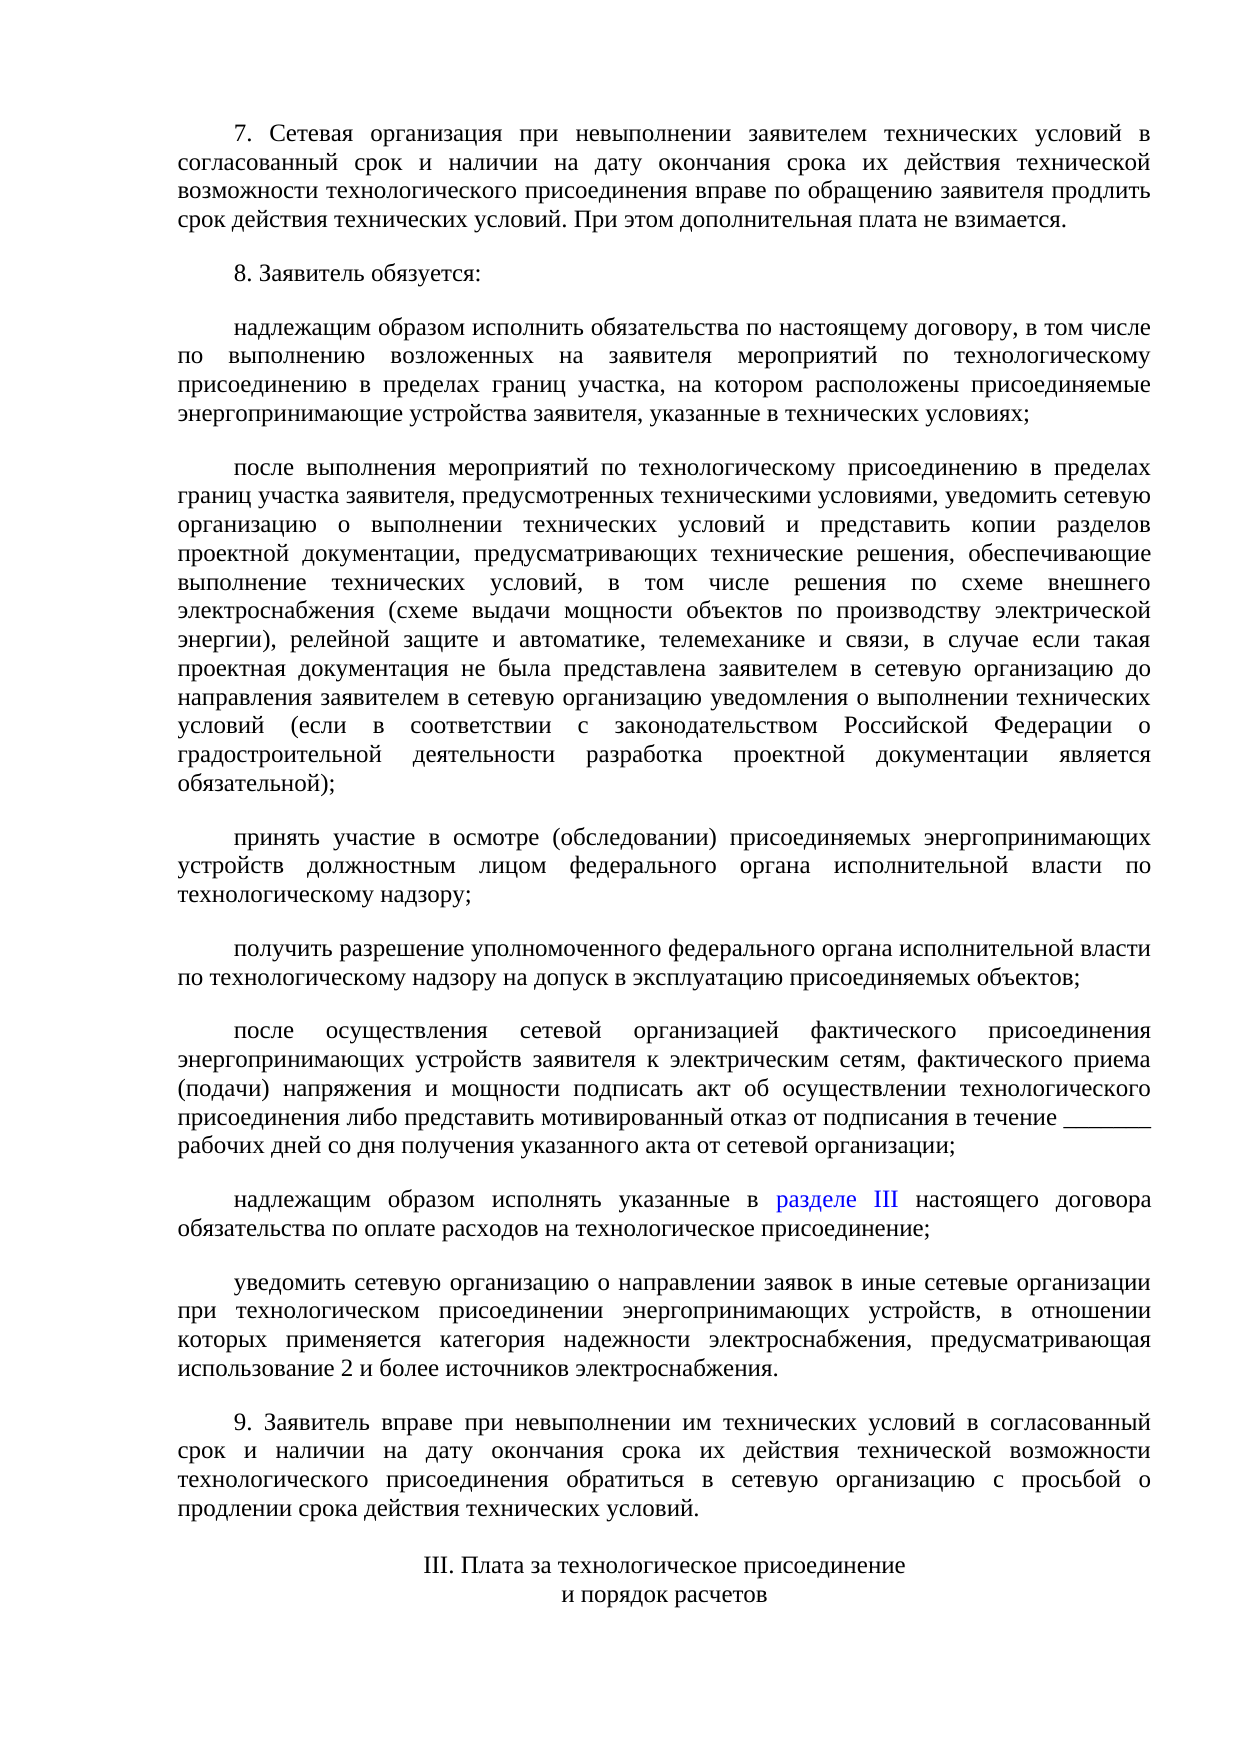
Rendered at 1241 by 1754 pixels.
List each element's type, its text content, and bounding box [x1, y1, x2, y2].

text после выполнения мероприятий по технологическому присоединению в пределах границ участка заявителя, предусмотренных техническими условиями, уведомить сетевую организацию о выполнении технических условий и представить копии разделов проектной документации, предусматривающих технические решения, обеспечивающие выполнение технических условий, в том числе решения по схеме внешнего электроснабжения (схеме выдачи мощности объектов по производству электрической энергии), релейной защите и автоматике, телемеханике и связи, в случае если такая проектная документация не была представлена заявителем в сетевую организацию до направления заявителем в сетевую организацию уведомления о выполнении технических условий (если в соответствии с законодательством Российской Федерации о градостроительной деятельности разработка проектной документации является обязательной); [177, 452, 1152, 797]
text получить разрешение уполномоченного федерального органа исполнительной власти по технологическому надзору на допуск в эксплуатацию присоединяемых объектов; [177, 933, 1152, 991]
text 7. Сетевая организация при невыполнении заявителем технических условий в согласованный срок и наличии на дату окончания срока их действия технической возможности технологического присоединения вправе по обращению заявителя продлить срок действия технических условий. При этом дополнительная плата не взимается. [177, 118, 1152, 233]
text уведомить сетевую организацию о направлении заявок в иные сетевые организации при технологическом присоединении энергопринимающих устройств, в отношении которых применяется категория надежности электроснабжения, предусматривающая использование 2 и более источников электроснабжения. [177, 1267, 1152, 1382]
text после осуществления сетевой организацией фактического присоединения энергопринимающих устройств заявителя к электрическим сетям, фактического приема (подачи) напряжения и мощности подписать акт об осуществлении технологического присоединения либо представить мотивированный отказ от подписания в течение _______ рабочих дней со дня получения указанного акта от сетевой организации; [177, 1016, 1152, 1159]
text надлежащим образом исполнять указанные в разделе III настоящего договора обязательства по оплате расходов на технологическое присоединение; [177, 1184, 1152, 1242]
text принять участие в осмотре (обследовании) присоединяемых энергопринимающих устройств должностным лицом федерального органа исполнительной власти по технологическому надзору; [177, 822, 1152, 908]
text 8. Заявитель обязуется: [177, 258, 1152, 287]
text и порядок расчетов [177, 1579, 1152, 1608]
text 9. Заявитель вправе при невыполнении им технических условий в согласованный срок и наличии на дату окончания срока их действия технической возможности технологического присоединения обратиться в сетевую организацию с просьбой о продлении срока действия технических условий. [177, 1407, 1152, 1522]
text III. Плата за технологическое присоединение [177, 1551, 1152, 1579]
text надлежащим образом исполнить обязательства по настоящему договору, в том числе по выполнению возложенных на заявителя мероприятий по технологическому присоединению в пределах границ участка, на котором расположены присоединяемые энергопринимающие устройства заявителя, указанные в технических условиях; [177, 312, 1152, 427]
